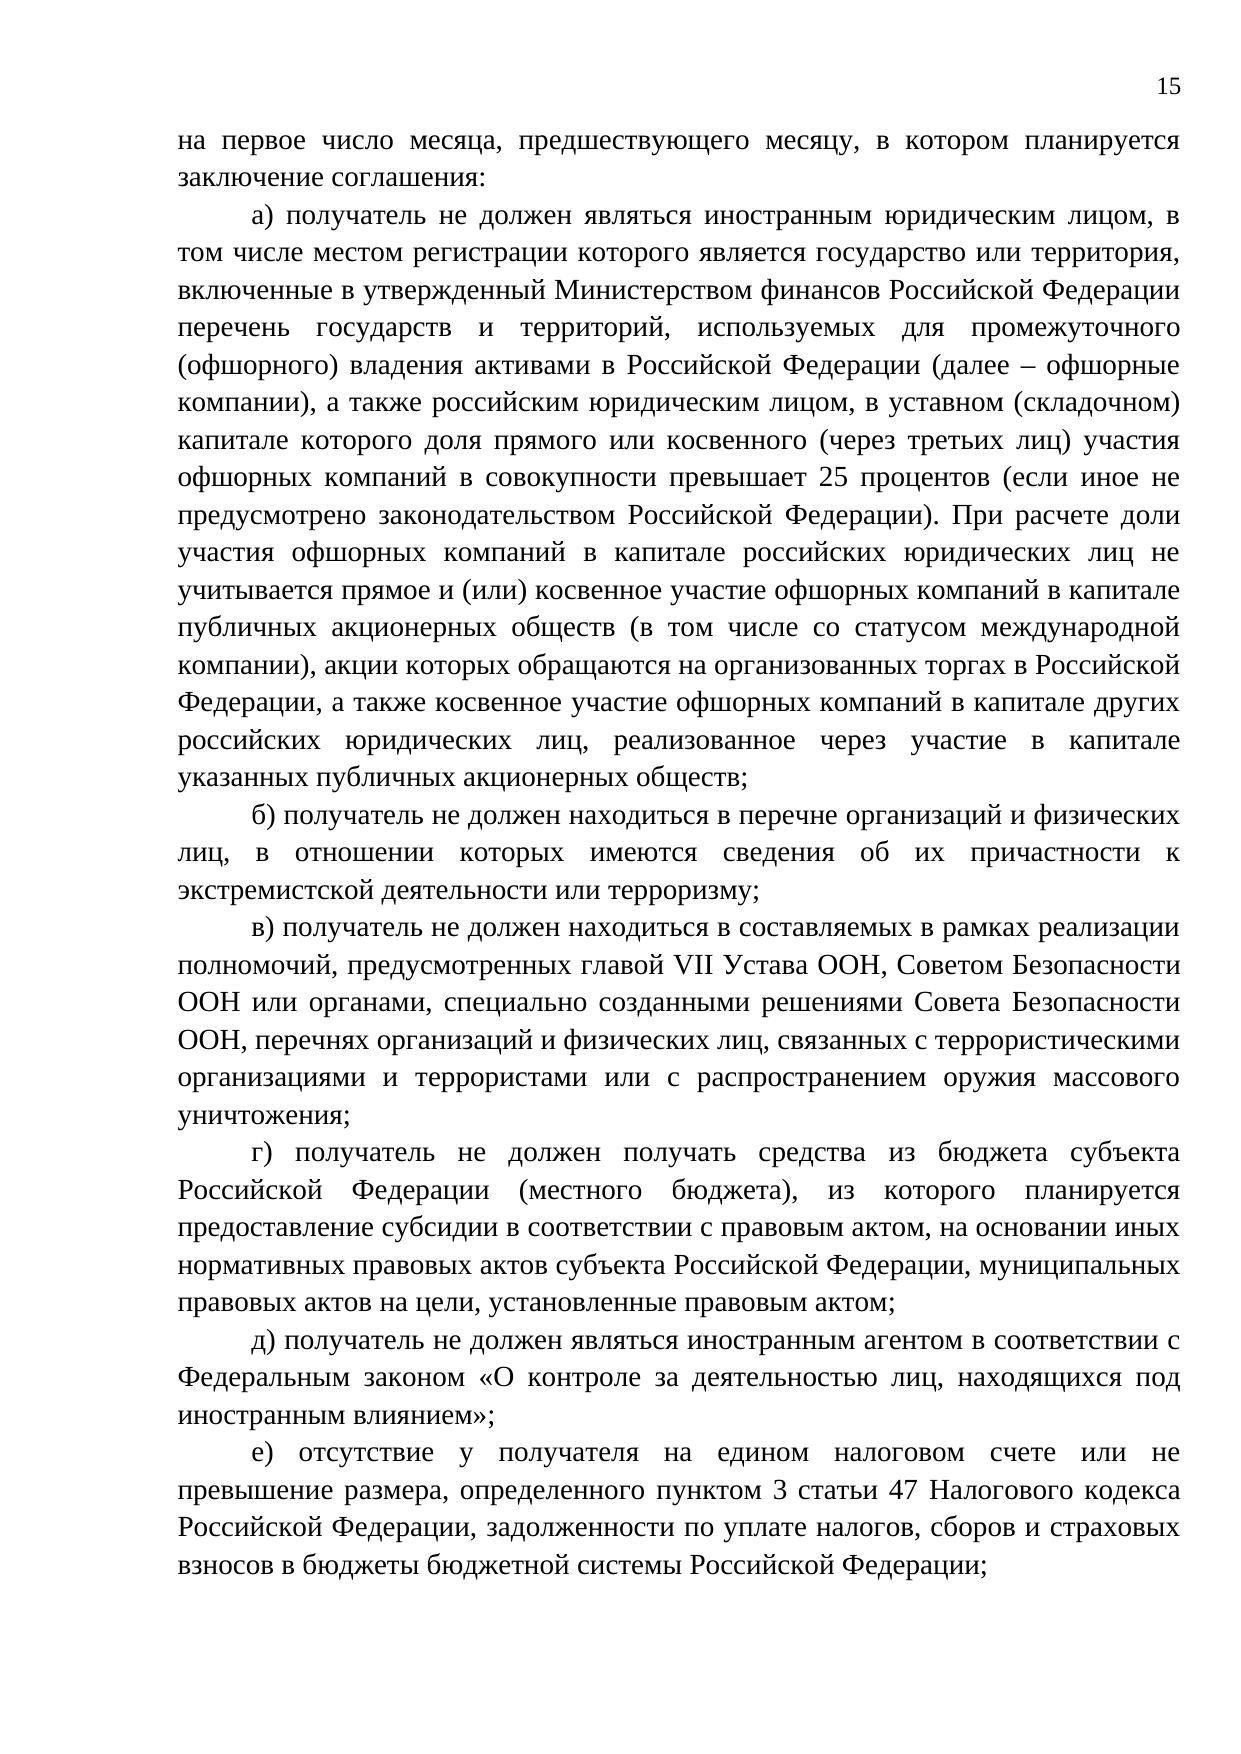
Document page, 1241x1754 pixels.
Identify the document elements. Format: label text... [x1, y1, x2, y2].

text д) получатель не должен являться иностранным агентом в соответствии с Федеральным законом «О контроле за деятельностью лиц, находящихся под иностранным влиянием»; [177, 1318, 1181, 1431]
text е) отсутствие у получателя на едином налоговом счете или не превышение размера, определенного пунктом 3 статьи 47 Налогового кодекса Российской Федерации, задолженности по уплате налогов, сборов и страховых взносов в бюджеты бюджетной системы Российской Федерации; [177, 1431, 1181, 1581]
text б) получатель не должен находиться в перечне организаций и физических лиц, в отношении которых имеются сведения об их причастности к экстремистской деятельности или терроризму; [177, 793, 1181, 906]
text г) получатель не должен получать средства из бюджета субъекта Российской Федерации (местного бюджета), из которого планируется предоставление субсидии в соответствии с правовым актом, на основании иных нормативных правовых актов субъекта Российской Федерации, муниципальных правовых актов на цели, установленные правовым актом; [177, 1131, 1181, 1318]
text а) получатель не должен являться иностранным юридическим лицом, в том числе местом регистрации которого является государство или территория, включенные в утвержденный Министерством финансов Российской Федерации перечень государств и территорий, используемых для промежуточного (офшорного) владения активами в Российской Федерации (далее – офшорные компании), а также российским юридическим лицом, в уставном (складочном) капитале которого доля прямого или косвенного (через третьих лиц) участия офшорных компаний в совокупности превышает 25 процентов (если иное не предусмотрено законодательством Российской Федерации). При расчете доли участия офшорных компаний в капитале российских юридических лиц не учитывается прямое и (или) косвенное участие офшорных компаний в капитале публичных акционерных обществ (в том числе со статусом международной компании), акции которых обращаются на организованных торгах в Российской Федерации, а также косвенное участие офшорных компаний в капитале других российских юридических лиц, реализованное через участие в капитале указанных публичных акционерных обществ; [177, 193, 1181, 793]
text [177, 118, 1181, 193]
text в) получатель не должен находиться в составляемых в рамках реализации полномочий, предусмотренных главой VII Устава ООН, Советом Безопасности ООН или органами, специально созданными решениями Совета Безопасности ООН, перечнях организаций и физических лиц, связанных с террористическими организациями и террористами или с распространением оружия массового уничтожения; [177, 906, 1181, 1131]
